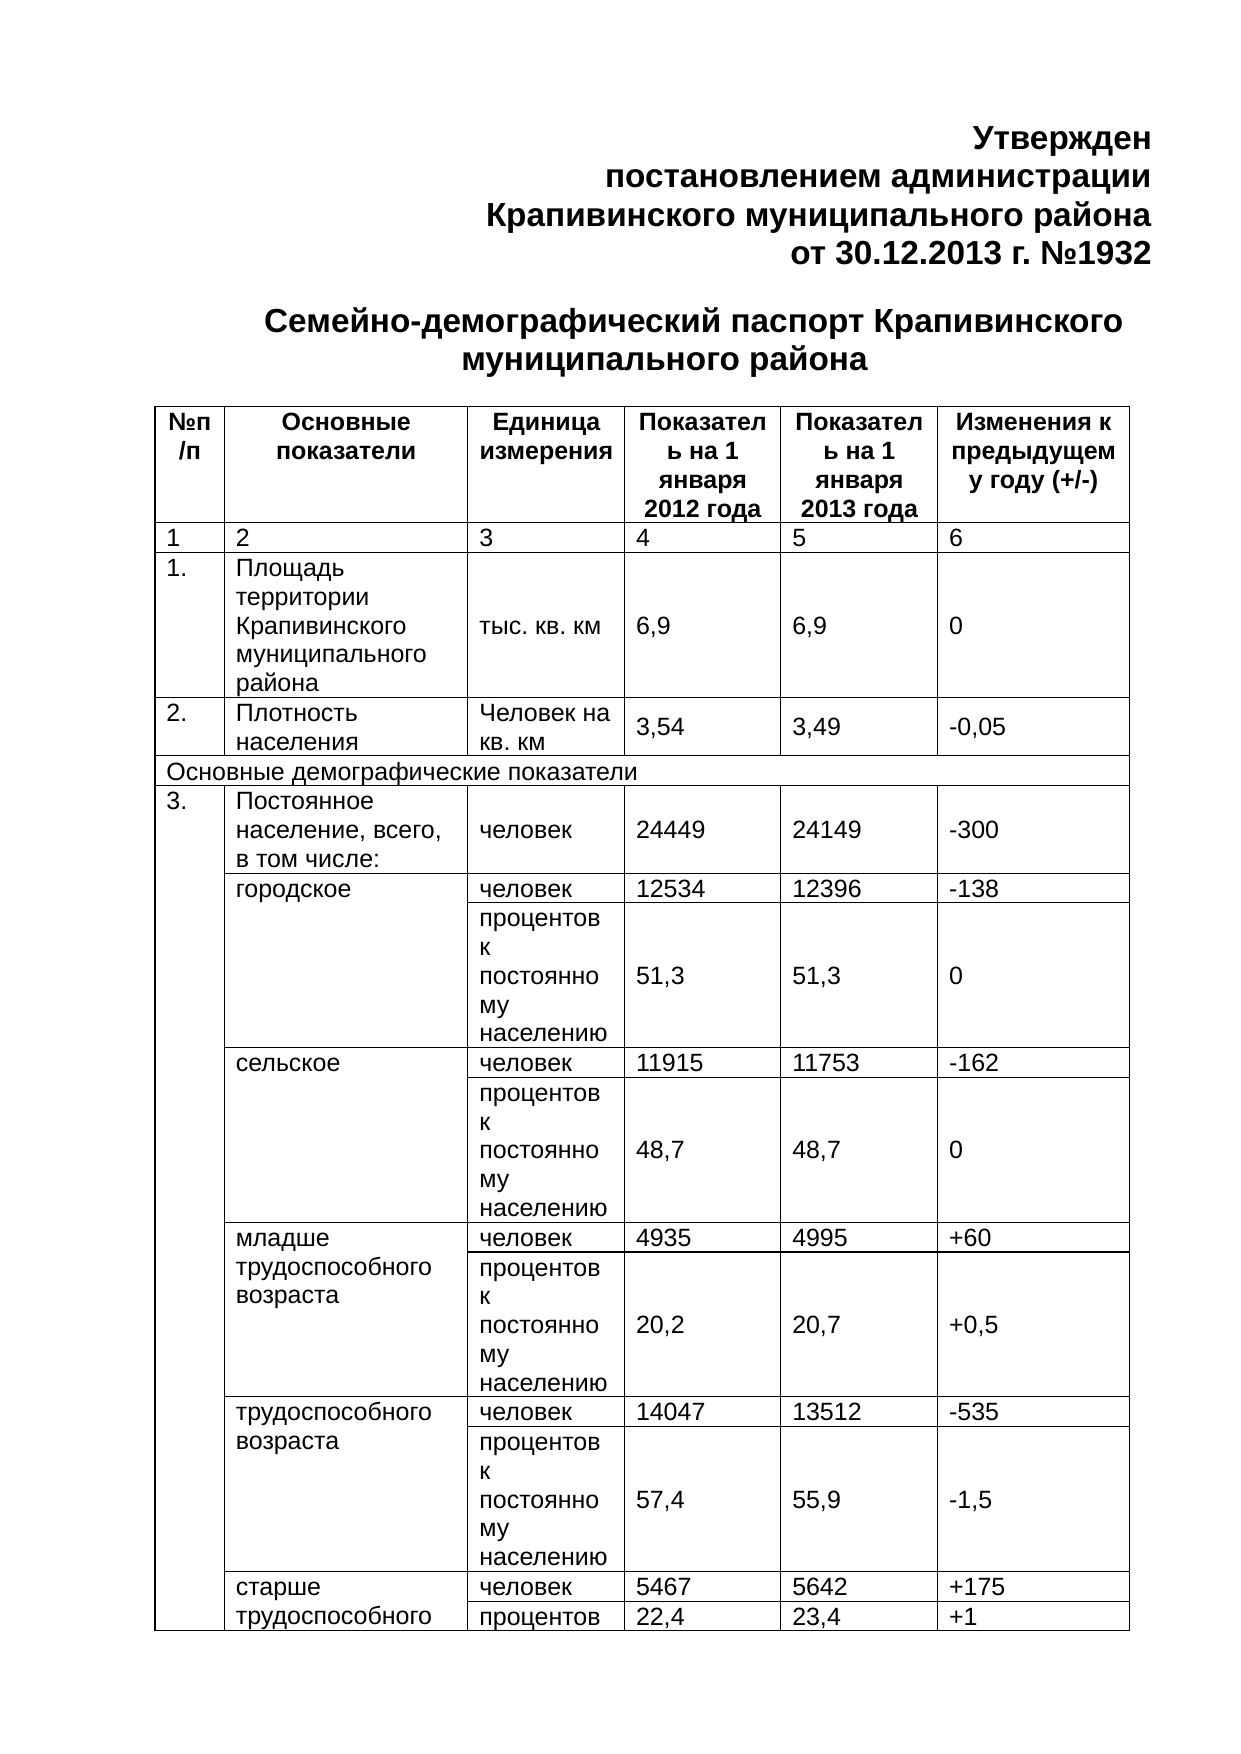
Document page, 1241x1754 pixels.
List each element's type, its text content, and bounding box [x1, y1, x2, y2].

table_cell процентов к постоянному населению [468, 903, 624, 1047]
table_cell городское [225, 874, 467, 1047]
table_cell процентов к постоянному населению [468, 1078, 624, 1222]
table_cell 48,7 [781, 1078, 937, 1222]
table_cell 4995 [781, 1223, 937, 1251]
table_cell 13512 [781, 1397, 937, 1426]
table_cell Основные демографические показатели [156, 756, 1129, 785]
table_cell человек [468, 1397, 624, 1426]
text Семейно-демографический паспорт Крапивинского муниципального района [177, 301, 1152, 377]
table_cell 14047 [625, 1397, 780, 1426]
table_cell 57,4 [625, 1427, 780, 1571]
table_cell +60 [938, 1223, 1129, 1251]
table_cell 2 [225, 523, 467, 552]
table_cell человек [468, 1572, 624, 1601]
table_cell 4 [625, 523, 780, 552]
table_cell 6,9 [625, 553, 780, 697]
table_cell 24149 [781, 786, 937, 872]
table_cell Площадь территории Крапивинского муниципального района [225, 553, 467, 697]
text постановлением администрации [177, 157, 1152, 195]
table_cell 5642 [781, 1572, 937, 1601]
table_cell +1 [938, 1602, 1129, 1630]
table_cell трудоспособного возраста [225, 1397, 467, 1571]
table_cell человек [468, 874, 624, 902]
table_cell 0 [938, 903, 1129, 1047]
text Крапивинского муниципального района [177, 195, 1152, 233]
table_cell тыс. кв. км [468, 553, 624, 697]
table_cell 24449 [625, 786, 780, 872]
table_cell +175 [938, 1572, 1129, 1601]
table_cell 11915 [625, 1048, 780, 1077]
table_cell 3,54 [625, 698, 780, 755]
table_cell 48,7 [625, 1078, 780, 1222]
table_cell 12396 [781, 874, 937, 902]
table_cell 3 [468, 523, 624, 552]
table_cell -300 [938, 786, 1129, 872]
text от 30.12.2013 г. №1932 [177, 233, 1152, 272]
table_cell Человек на кв. км [468, 698, 624, 755]
table_cell младше трудоспособного возраста [225, 1223, 467, 1396]
table_cell человек [468, 1223, 624, 1251]
table_cell 1 [156, 523, 224, 552]
table_header Изменения к предыдущему году (+/-) [938, 407, 1129, 522]
table_cell 0 [938, 1078, 1129, 1222]
table_cell 11753 [781, 1048, 937, 1077]
table_cell 22,4 [625, 1602, 780, 1630]
table_cell -138 [938, 874, 1129, 902]
table_cell +0,5 [938, 1253, 1129, 1396]
table_header Единица измерения [468, 407, 624, 522]
table_cell 23,4 [781, 1602, 937, 1630]
table_cell 20,2 [625, 1253, 780, 1396]
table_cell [468, 1602, 624, 1630]
table_cell Плотность населения [225, 698, 467, 755]
table_cell старше трудоспособного возраста [225, 1572, 467, 1630]
table_cell 3. [156, 786, 224, 1630]
table_cell 0 [938, 553, 1129, 697]
table_cell 2. [156, 698, 224, 755]
table_cell человек [468, 786, 624, 872]
table_cell сельское [225, 1048, 467, 1222]
table_cell 5 [781, 523, 937, 552]
table_cell 5467 [625, 1572, 780, 1601]
table_cell 12534 [625, 874, 780, 902]
table_header Показатель на 1 января 2013 года [781, 407, 937, 522]
table_cell -162 [938, 1048, 1129, 1077]
table_cell 4935 [625, 1223, 780, 1251]
table_cell Постоянное население, всего, в том числе: [225, 786, 467, 872]
table_header Показатель на 1 января 2012 года [625, 407, 780, 522]
table_header Основные показатели [225, 407, 467, 522]
text Утвержден [177, 118, 1152, 157]
table_cell 6 [938, 523, 1129, 552]
table_cell -1,5 [938, 1427, 1129, 1571]
table_cell 51,3 [625, 903, 780, 1047]
table_cell -0,05 [938, 698, 1129, 755]
table_cell человек [468, 1048, 624, 1077]
table_cell 55,9 [781, 1427, 937, 1571]
table_cell процентов к постоянному населению [468, 1253, 624, 1396]
table_cell 51,3 [781, 903, 937, 1047]
table_cell процентов к постоянному населению [468, 1427, 624, 1571]
table_cell 1. [156, 553, 224, 697]
table_header №п/п [156, 407, 224, 522]
table_cell 6,9 [781, 553, 937, 697]
table_cell 20,7 [781, 1253, 937, 1396]
table_cell -535 [938, 1397, 1129, 1426]
table_cell 3,49 [781, 698, 937, 755]
